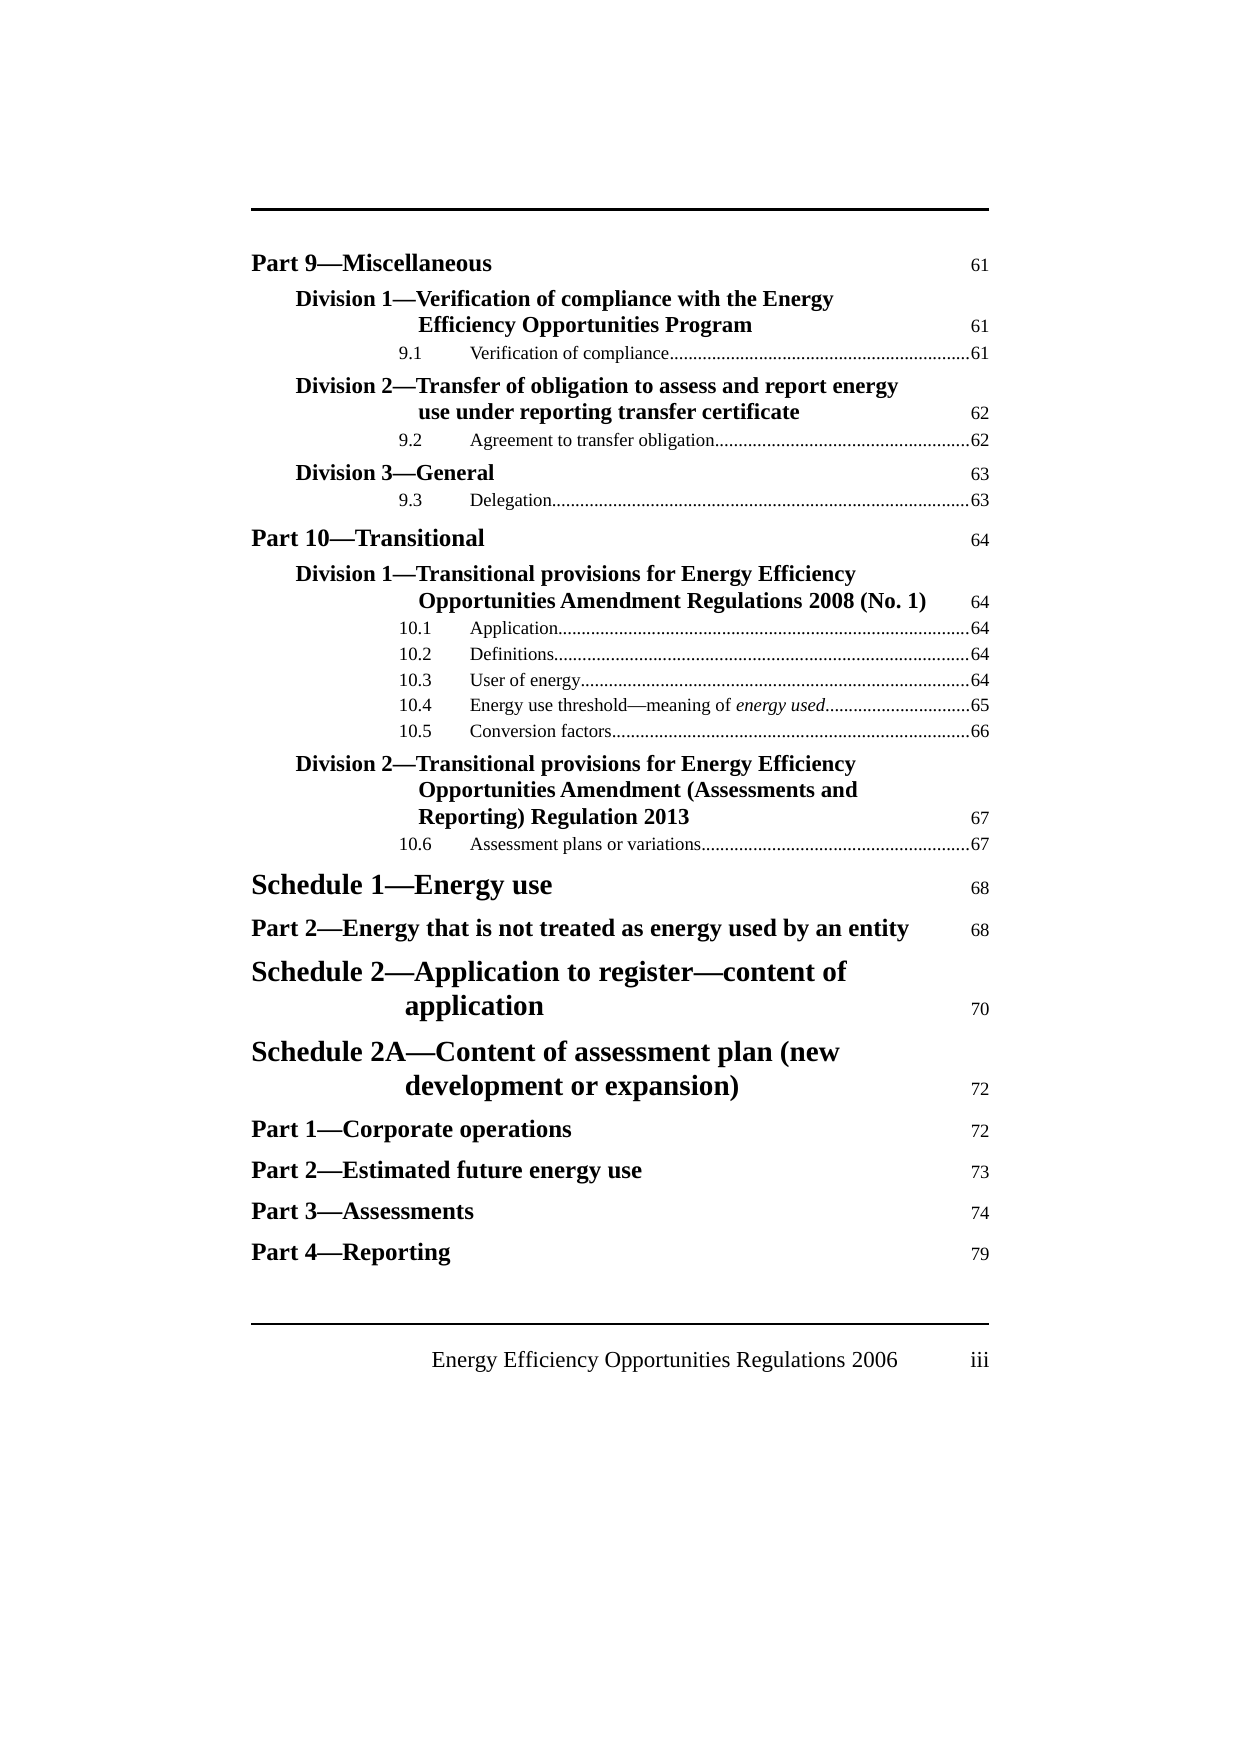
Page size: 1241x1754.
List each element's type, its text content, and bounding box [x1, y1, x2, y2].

text Part 9—Miscellaneous 61 [251, 248, 930, 277]
text Division 2—Transfer of obligation to assess and report energy use under reporting transfer certificate 62 [295, 372, 930, 424]
text Division 1—Transitional provisions for Energy Efficiency Opportunities Amendment Regulations 2008 (No. 1) 64 [295, 560, 930, 613]
text 10.3 User of energy 64 [399, 669, 930, 690]
text 9.2 Agreement to transfer obligation 62 [399, 429, 930, 450]
text Part 4—Reporting 79 [251, 1237, 930, 1266]
text 10.6 Assessment plans or variations 67 [399, 833, 930, 855]
text 9.3 Delegation 63 [399, 489, 930, 511]
text Division 1—Verification of compliance with the Energy Efficiency Opportunities Program 61 [295, 285, 930, 338]
text Part 1—Corporate operations 72 [251, 1114, 930, 1142]
text 10.2 Definitions 64 [399, 643, 930, 664]
text Schedule 1—Energy use 68 [251, 867, 930, 901]
text 10.1 Application 64 [399, 617, 930, 639]
text 10.5 Conversion factors 66 [399, 720, 930, 742]
text 9.1 Verification of compliance 61 [399, 342, 930, 363]
text Division 3—General 63 [295, 459, 930, 485]
text Part 2—Estimated future energy use 73 [251, 1155, 930, 1184]
text Part 10—Transitional 64 [251, 523, 930, 552]
text Schedule 2—Application to register—content of application 70 [251, 954, 930, 1022]
text Part 3—Assessments 74 [251, 1196, 930, 1225]
text Division 2—Transitional provisions for Energy Efficiency Opportunities Amendment (Assessments and Reporting) Regulation 2013 67 [295, 750, 930, 829]
text Schedule 2A—Content of assessment plan (new development or expansion) 72 [251, 1034, 930, 1101]
text 10.4 Energy use threshold—meaning of energy used 65 [399, 694, 930, 716]
text Part 2—Energy that is not treated as energy used by an entity 68 [251, 913, 930, 942]
